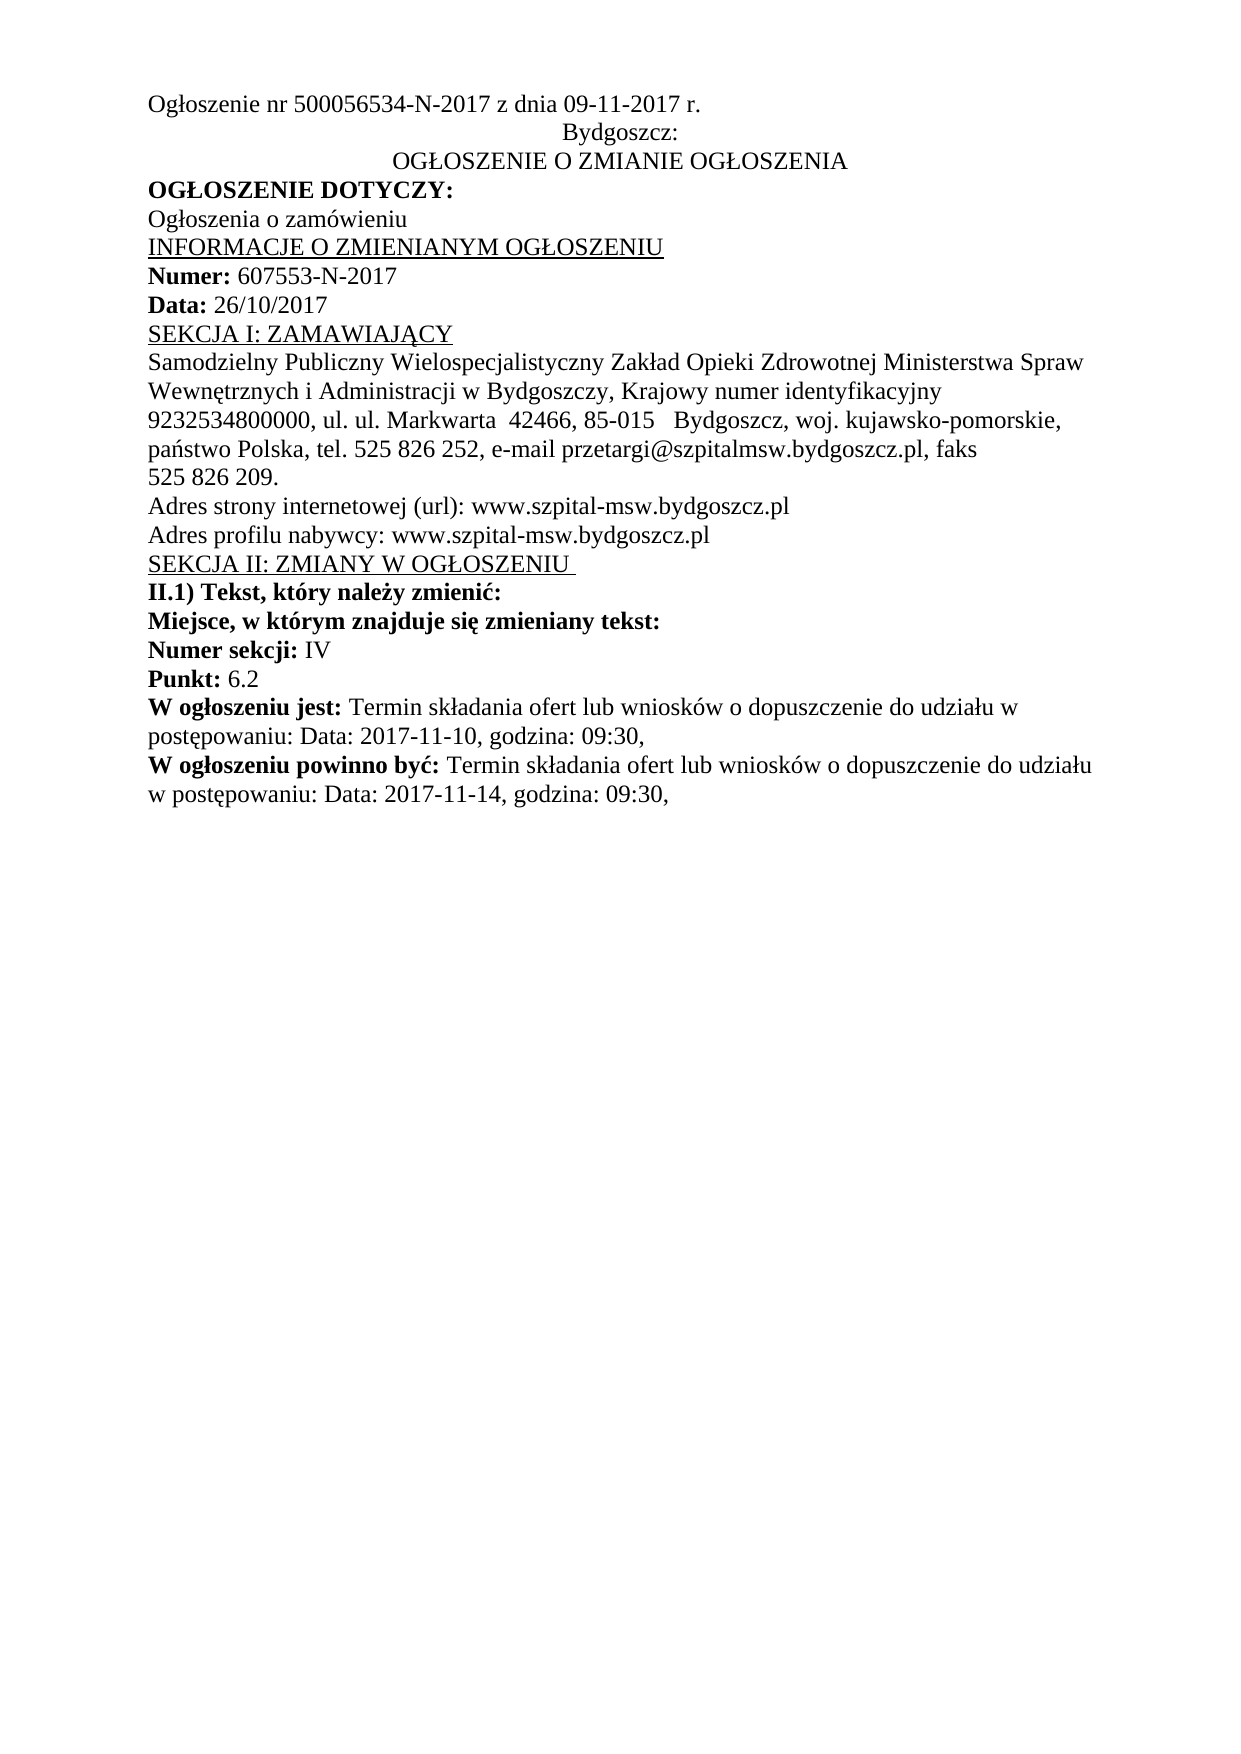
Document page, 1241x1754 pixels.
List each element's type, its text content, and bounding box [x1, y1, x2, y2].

text II.1) Tekst, który należy zmienić: [148, 577, 1092, 606]
text Bydgoszcz: OGŁOSZENIE O ZMIANIE OGŁOSZENIA [148, 117, 1092, 175]
text SEKCJA I: ZAMAWIAJĄCY [148, 319, 1092, 347]
text OGŁOSZENIE DOTYCZY: [148, 175, 1092, 204]
text Ogłoszenie nr 500056534-N-2017 z dnia 09-11-2017 r. [148, 89, 1092, 117]
text INFORMACJE O ZMIENIANYM OGŁOSZENIU [148, 232, 1092, 261]
text Numer: 607553-N-2017 Data: 26/10/2017 [148, 261, 1092, 319]
text Miejsce, w którym znajduje się zmieniany tekst: Numer sekcji: IV Punkt: 6.2 W ogłoszeniu jest: Termin składania ofert lub wniosków o dopuszczenie do udziału w postępowaniu: Data: 2017-11-10, godzina: 09:30, W ogłoszeniu powinno być: Termin składania ofert lub wniosków o dopuszczenie do udziału w postępowaniu: Data: 2017-11-14, godzina: 09:30, [148, 606, 1092, 807]
text Samodzielny Publiczny Wielospecjalistyczny Zakład Opieki Zdrowotnej Ministerstwa Spraw Wewnętrznych i Administracji w Bydgoszczy, Krajowy numer identyfikacyjny 9232534800000, ul. ul. Markwarta 42466, 85-015 Bydgoszcz, woj. kujawsko-pomorskie, państwo Polska, tel. 525 826 252, e-mail przetargi@szpitalmsw.bydgoszcz.pl, faks 525 826 209. Adres strony internetowej (url): www.szpital-msw.bydgoszcz.pl Adres profilu nabywcy: www.szpital-msw.bydgoszcz.pl [148, 347, 1092, 549]
text SEKCJA II: ZMIANY W OGŁOSZENIU [148, 549, 1092, 577]
text Ogłoszenia o zamówieniu [148, 204, 1092, 232]
